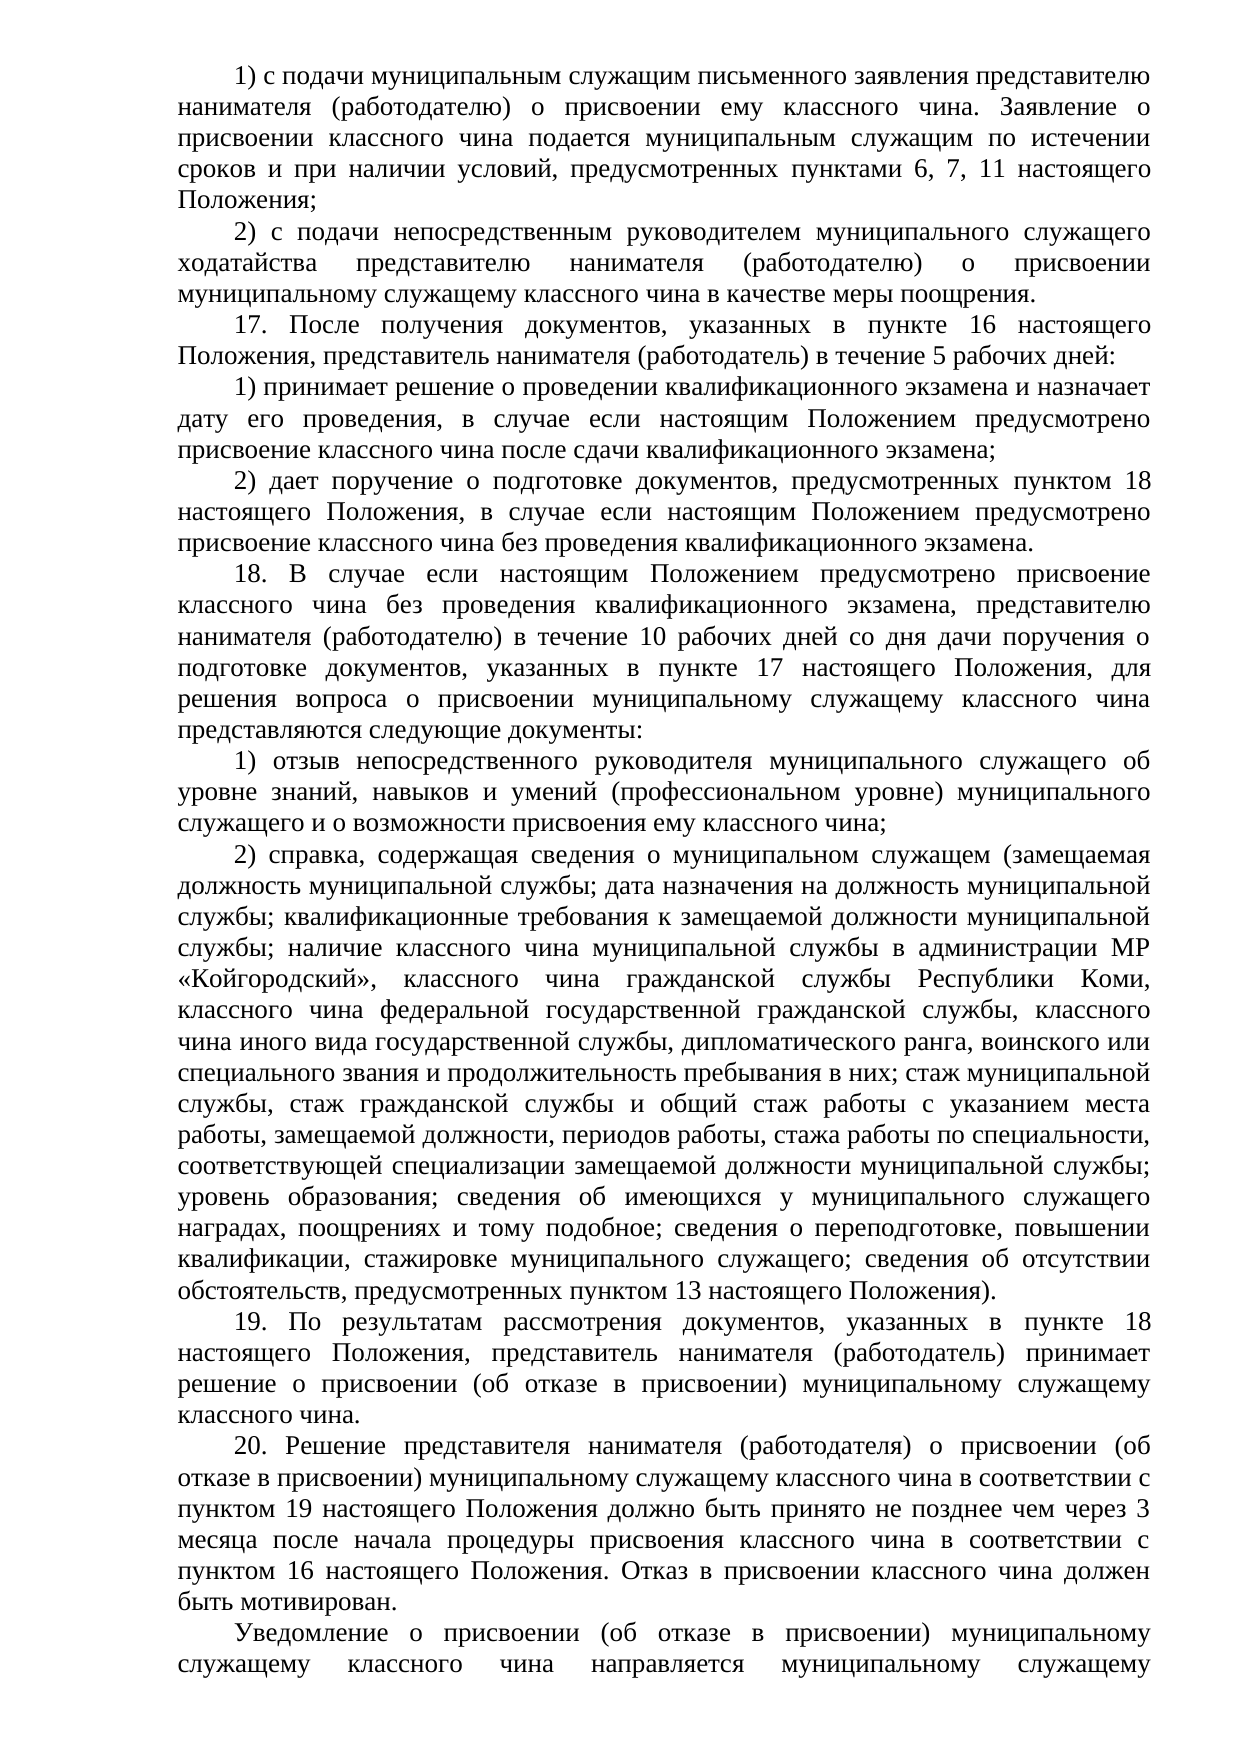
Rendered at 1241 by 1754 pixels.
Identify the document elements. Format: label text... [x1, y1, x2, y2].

text 2) справка, содержащая сведения о муниципальном служащем (замещаемая должность муниципальной службы; дата назначения на должность муниципальной службы; квалификационные требования к замещаемой должности муниципальной службы; наличие классного чина муниципальной службы в администрации МР «Койгородский», классного чина гражданской службы Республики Коми, классного чина федеральной государственной гражданской службы, классного чина иного вида государственной службы, дипломатического ранга, воинского или специального звания и продолжительность пребывания в них; стаж муниципальной службы, стаж гражданской службы и общий стаж работы с указанием места работы, замещаемой должности, периодов работы, стажа работы по специальности, соответствующей специализации замещаемой должности муниципальной службы; уровень образования; сведения об имеющихся у муниципального служащего наградах, поощрениях и тому подобное; сведения о переподготовке, повышении квалификации, стажировке муниципального служащего; сведения об отсутствии обстоятельств, предусмотренных пунктом 13 настоящего Положения). [177, 838, 1152, 1305]
text 20. Решение представителя нанимателя (работодателя) о присвоении (об отказе в присвоении) муниципальному служащему классного чина в соответствии с пунктом 19 настоящего Положения должно быть принято не позднее чем через 3 месяца после начала процедуры присвоения классного чина в соответствии с пунктом 16 настоящего Положения. Отказ в присвоении классного чина должен быть мотивирован. [177, 1429, 1152, 1616]
text 18. В случае если настоящим Положением предусмотрено присвоение классного чина без проведения квалификационного экзамена, представителю нанимателя (работодателю) в течение 10 рабочих дней со дня дачи поручения о подготовке документов, указанных в пункте 17 настоящего Положения, для решения вопроса о присвоении муниципальному служащему классного чина представляются следующие документы: [177, 557, 1152, 744]
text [177, 1616, 1152, 1679]
text 17. После получения документов, указанных в пункте 16 настоящего Положения, представитель нанимателя (работодатель) в течение 5 рабочих дней: [177, 308, 1152, 371]
text 19. По результатам рассмотрения документов, указанных в пункте 18 настоящего Положения, представитель нанимателя (работодатель) принимает решение о присвоении (об отказе в присвоении) муниципальному служащему классного чина. [177, 1305, 1152, 1429]
text 1) отзыв непосредственного руководителя муниципального служащего об уровне знаний, навыков и умений (профессиональном уровне) муниципального служащего и о возможности присвоения ему классного чина; [177, 744, 1152, 838]
text 1) с подачи муниципальным служащим письменного заявления представителю нанимателя (работодателю) о присвоении ему классного чина. Заявление о присвоении классного чина подается муниципальным служащим по истечении сроков и при наличии условий, предусмотренных пунктами 6, 7, 11 настоящего Положения; [177, 59, 1152, 215]
text 2) с подачи непосредственным руководителем муниципального служащего ходатайства представителю нанимателя (работодателю) о присвоении муниципальному служащему классного чина в качестве меры поощрения. [177, 215, 1152, 308]
text 1) принимает решение о проведении квалификационного экзамена и назначает дату его проведения, в случае если настоящим Положением предусмотрено присвоение классного чина после сдачи квалификационного экзамена; [177, 371, 1152, 464]
text 2) дает поручение о подготовке документов, предусмотренных пунктом 18 настоящего Положения, в случае если настоящим Положением предусмотрено присвоение классного чина без проведения квалификационного экзамена. [177, 464, 1152, 557]
